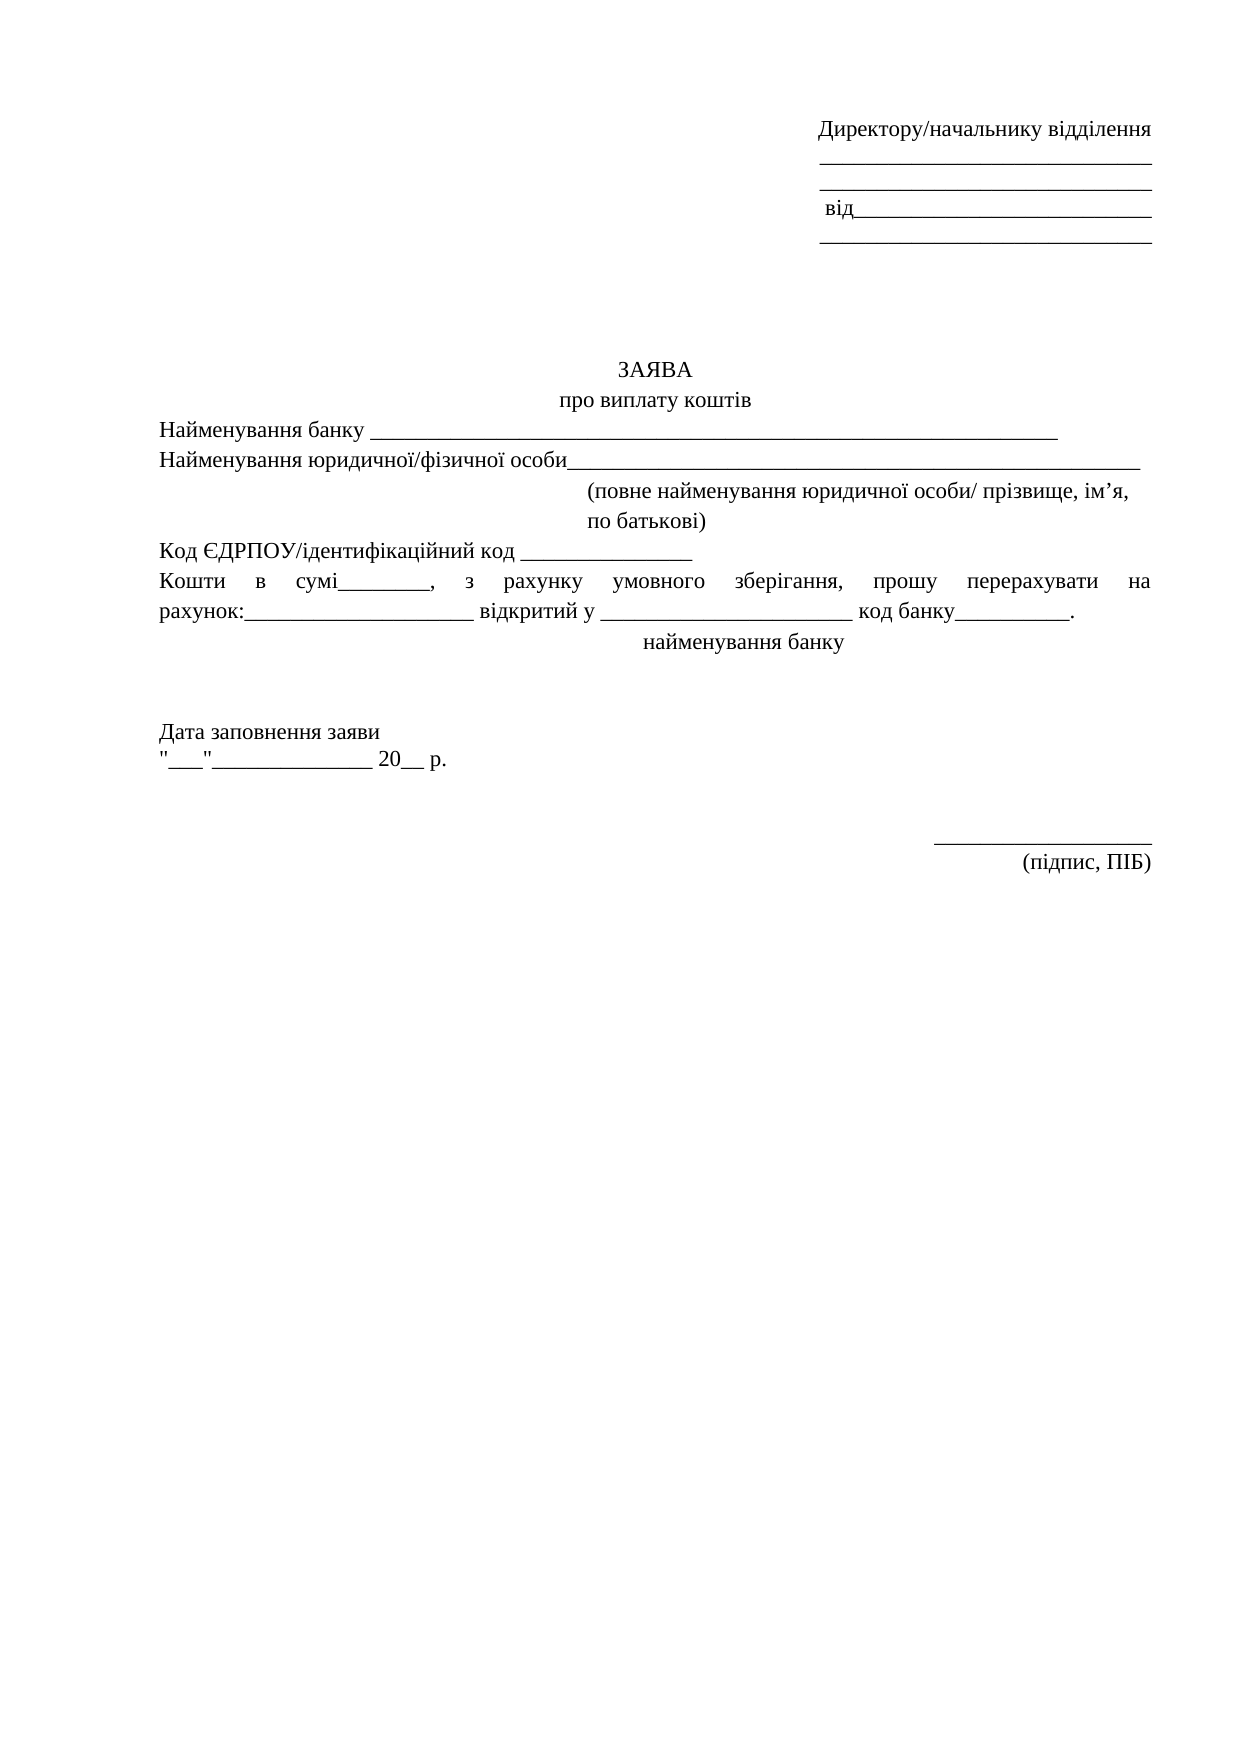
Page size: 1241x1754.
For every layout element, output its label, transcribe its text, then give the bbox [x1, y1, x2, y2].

table_header Директору/начальнику відділення _____________________________ _____________________________ від__________________________ _____________________________ ЗАЯВА про виплату коштів Найменування банку ____________________________________________________________ Найменування юридичної/фізичної особи__________________________________________________ (повне найменування юридичної особи/ прізвище, ім’я, по батькові) Код ЄДРПОУ/ідентифікаційний код _______________ Кошти в сумі________, з рахунку умовного зберігання, прошу перерахувати на рахунок:____________________ відкритий у ______________________ код банку__________. найменування банку Дата заповнення заяви "___"______________ 20__ р. ___________________ (підпис, ПІБ) [148, 89, 1163, 1164]
